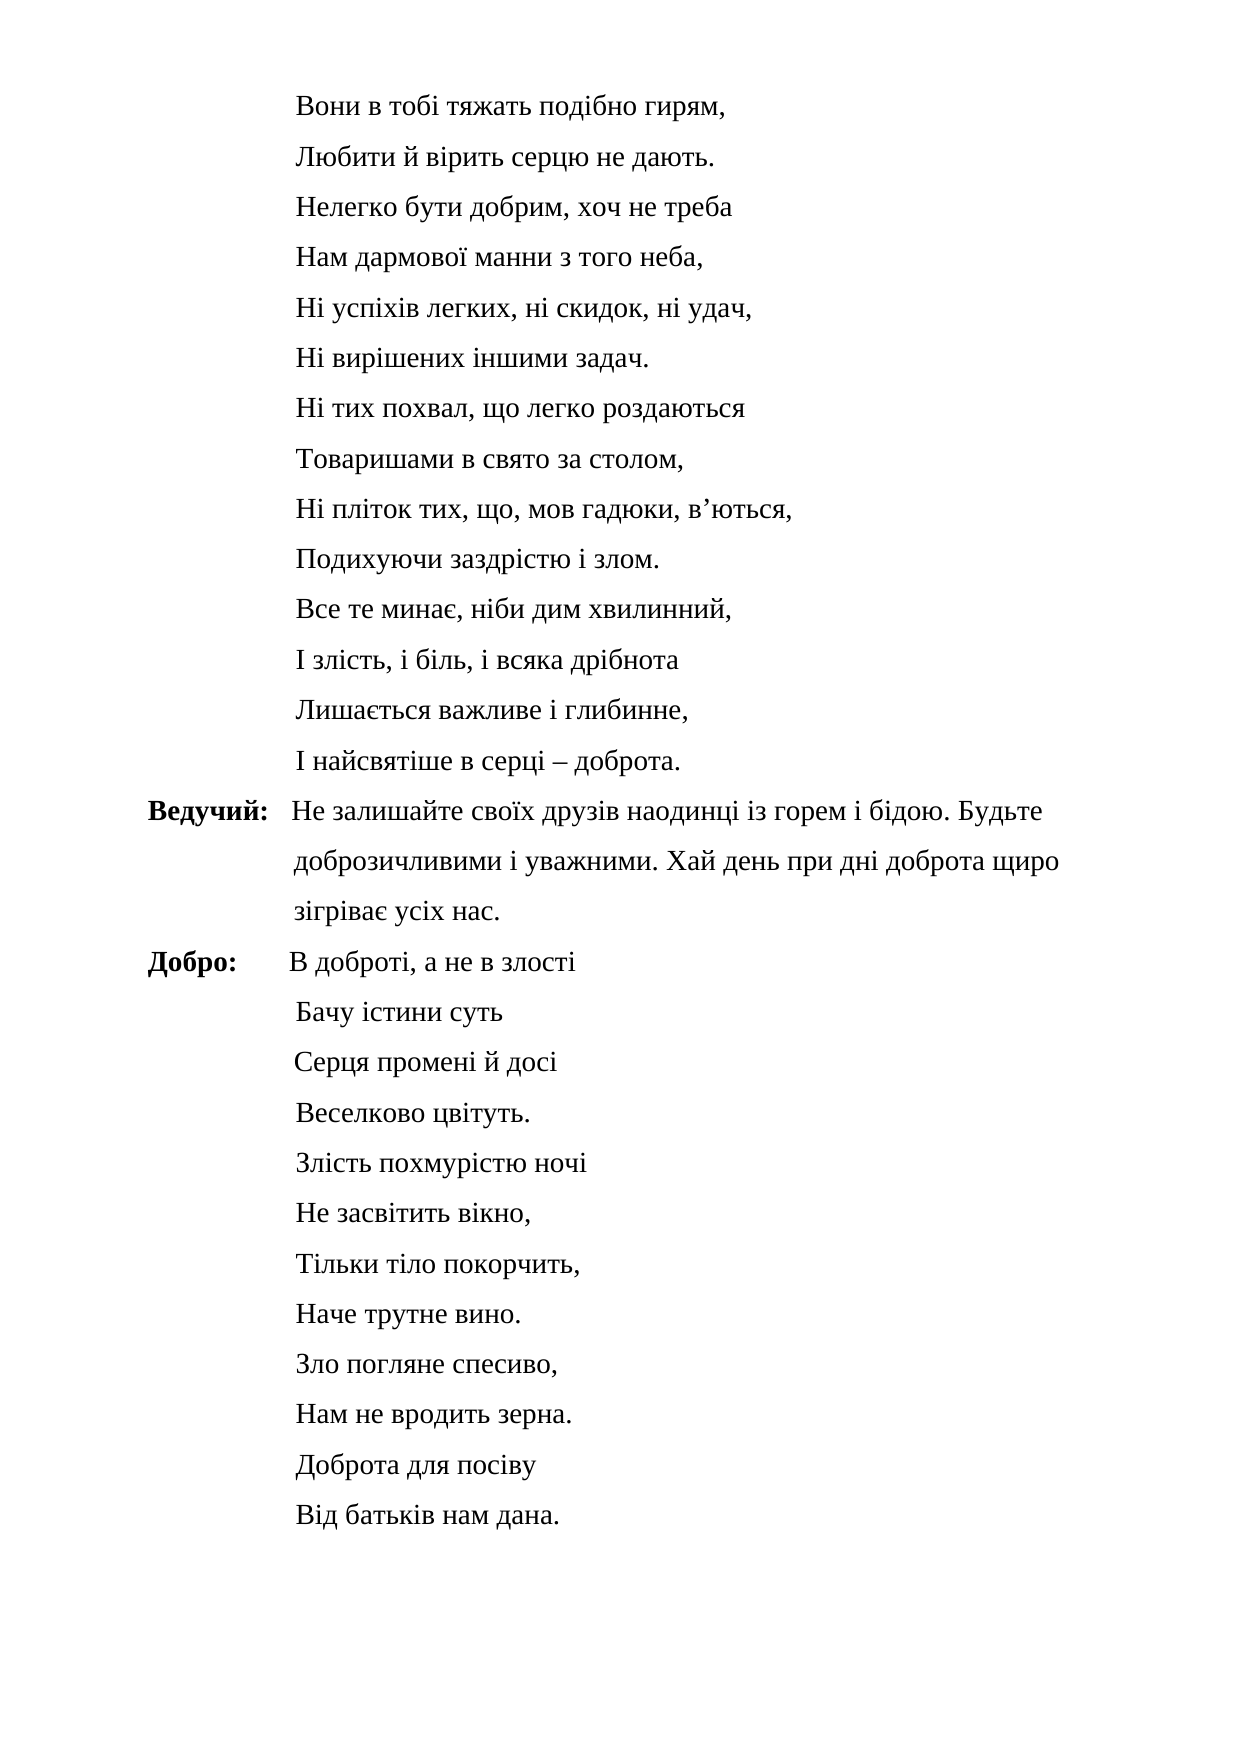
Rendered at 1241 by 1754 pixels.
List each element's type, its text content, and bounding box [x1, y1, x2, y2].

text Ні успіхів легких, ні скидок, ні удач, [148, 290, 1152, 323]
text Тільки тіло покорчить, [148, 1246, 1152, 1279]
text І найсвятіше в серці – доброта. [148, 743, 1152, 776]
text Не засвітить вікно, [148, 1195, 1152, 1229]
text Від батьків нам дана. [148, 1497, 1152, 1531]
text Ні пліток тих, що, мов гадюки, в’ються, [148, 491, 1152, 524]
text І злість, і біль, і всяка дрібнота [148, 642, 1152, 676]
text Лишається важливе і глибинне, [148, 692, 1152, 726]
text доброзичливими і уважними. Хай день при дні доброта щиро [148, 843, 1152, 877]
text Наче трутне вино. [148, 1296, 1152, 1329]
text Ні тих похвал, що легко роздаються [148, 390, 1152, 424]
text Нелегко бути добрим, хоч не треба [148, 189, 1152, 223]
text Нам не вродить зерна. [148, 1397, 1152, 1430]
text Ні вирішених іншими задач. [148, 340, 1152, 374]
text Все те минає, ніби дим хвилинний, [148, 592, 1152, 625]
text Товаришами в свято за столом, [148, 441, 1152, 474]
text Веселково цвітуть. [148, 1095, 1152, 1128]
text Зло погляне спесиво, [148, 1346, 1152, 1380]
text Вони в тобі тяжать подібно гирям, [148, 88, 1152, 122]
text Подихуючи заздрістю і злом. [148, 541, 1152, 575]
text Бачу істини суть Серця промені й досі [148, 994, 1152, 1078]
text Ведучий: Не залишайте своїх друзів наодинці із горем і бідою. Будьте [148, 793, 1152, 826]
text Доброта для посіву [148, 1447, 1152, 1481]
text Добро: В доброті, а не в злості [148, 944, 1152, 977]
text зігріває усіх нас. [148, 893, 1152, 927]
text Любити й вірить серцю не дають. [148, 139, 1152, 172]
text Нам дармової манни з того неба, [148, 239, 1152, 273]
text Злість похмурістю ночі [148, 1145, 1152, 1179]
